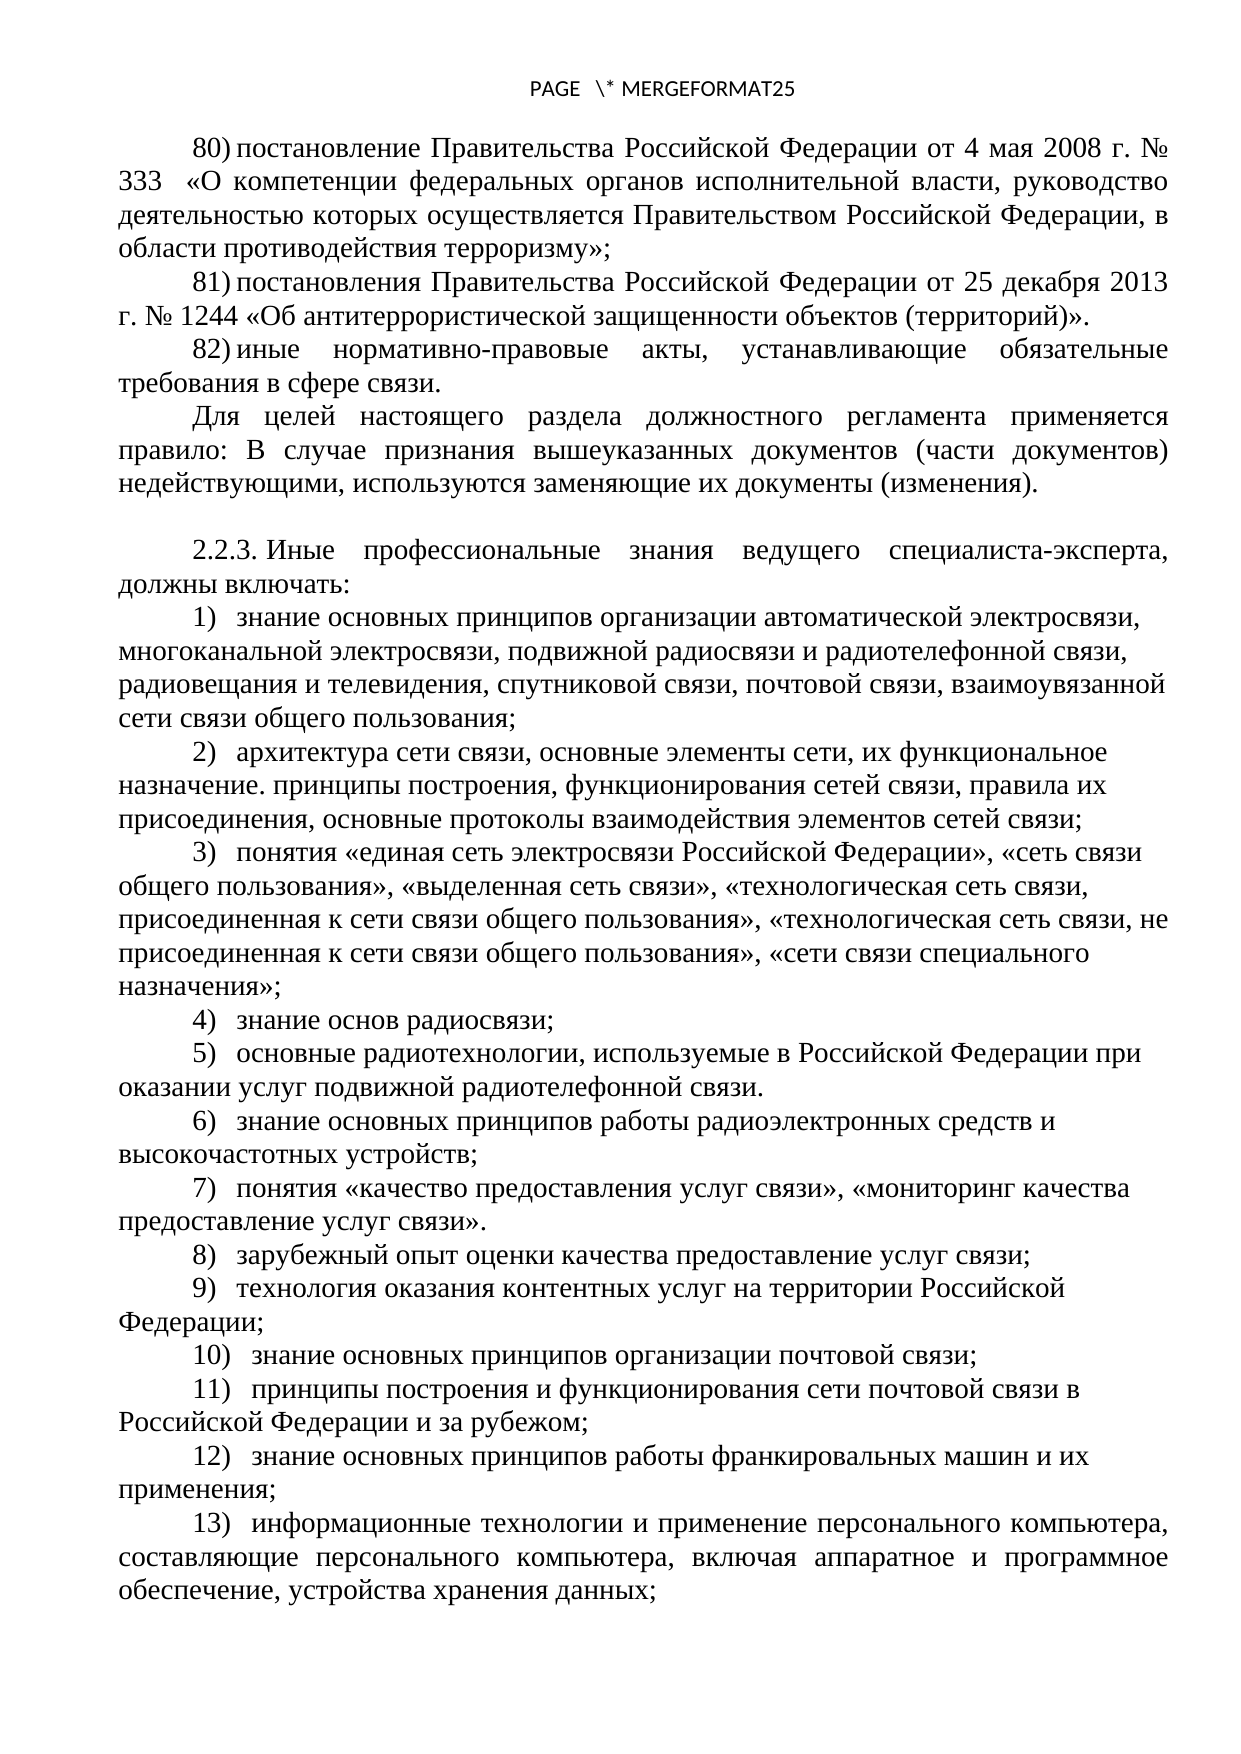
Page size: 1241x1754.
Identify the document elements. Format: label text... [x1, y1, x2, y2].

list знание основных принципов работы франкировальных машин и их применения; [118, 1438, 1169, 1505]
list технология оказания контентных услуг на территории Российской Федерации; [118, 1270, 1169, 1337]
list понятия «единая сеть электросвязи Российской Федерации», «сеть связи общего пользования», «выделенная сеть связи», «технологическая сеть связи, присоединенная к сети связи общего пользования», «технологическая сеть связи, не присоединенная к сети связи общего пользования», «сети связи специального назначения»; [118, 834, 1169, 1002]
list понятия «качество предоставления услуг связи», «мониторинг качества предоставление услуг связи». [118, 1170, 1169, 1237]
list знание основных принципов организации почтовой связи; [118, 1337, 1169, 1371]
list знание основных принципов работы радиоэлектронных средств и высокочастотных устройств; [118, 1103, 1169, 1170]
list постановление Правительства Российской Федерации от 4 мая 2008 г. № 333 «О компетенции федеральных органов исполнительной власти, руководство деятельностью которых осуществляется Правительством Российской Федерации, в области противодействия терроризму»; [118, 130, 1169, 264]
list Иные профессиональные знания ведущего специалиста-эксперта, должны включать: [118, 532, 1169, 599]
list знание основ радиосвязи; [118, 1002, 1169, 1036]
list постановления Правительства Российской Федерации от 25 декабря 2013 г. № 1244 «Об антитеррористической защищенности объектов (территорий)». [118, 264, 1169, 331]
list знание основных принципов организации автоматической электросвязи, многоканальной электросвязи, подвижной радиосвязи и радиотелефонной связи, радиовещания и телевидения, спутниковой связи, почтовой связи, взаимоувязанной сети связи общего пользования; [118, 599, 1169, 734]
list архитектура сети связи, основные элементы сети, их функциональное назначение. принципы построения, функционирования сетей связи, правила их присоединения, основные протоколы взаимодействия элементов сетей связи; [118, 734, 1169, 834]
list принципы построения и функционирования сети почтовой связи в Российской Федерации и за рубежом; [118, 1371, 1169, 1438]
list информационные технологии и применение персонального компьютера, составляющие персонального компьютера, включая аппаратное и программное обеспечение, устройства хранения данных; [118, 1505, 1169, 1606]
list основные радиотехнологии, используемые в Российской Федерации при оказании услуг подвижной радиотелефонной связи. [118, 1036, 1169, 1103]
text Для целей настоящего раздела должностного регламента применяется правило: В случае признания вышеуказанных документов (части документов) недействующими, используются заменяющие их документы (изменения). [118, 398, 1169, 499]
list зарубежный опыт оценки качества предоставление услуг связи; [118, 1237, 1169, 1270]
list иные нормативно-правовые акты, устанавливающие обязательные требования в сфере связи. [118, 331, 1169, 398]
